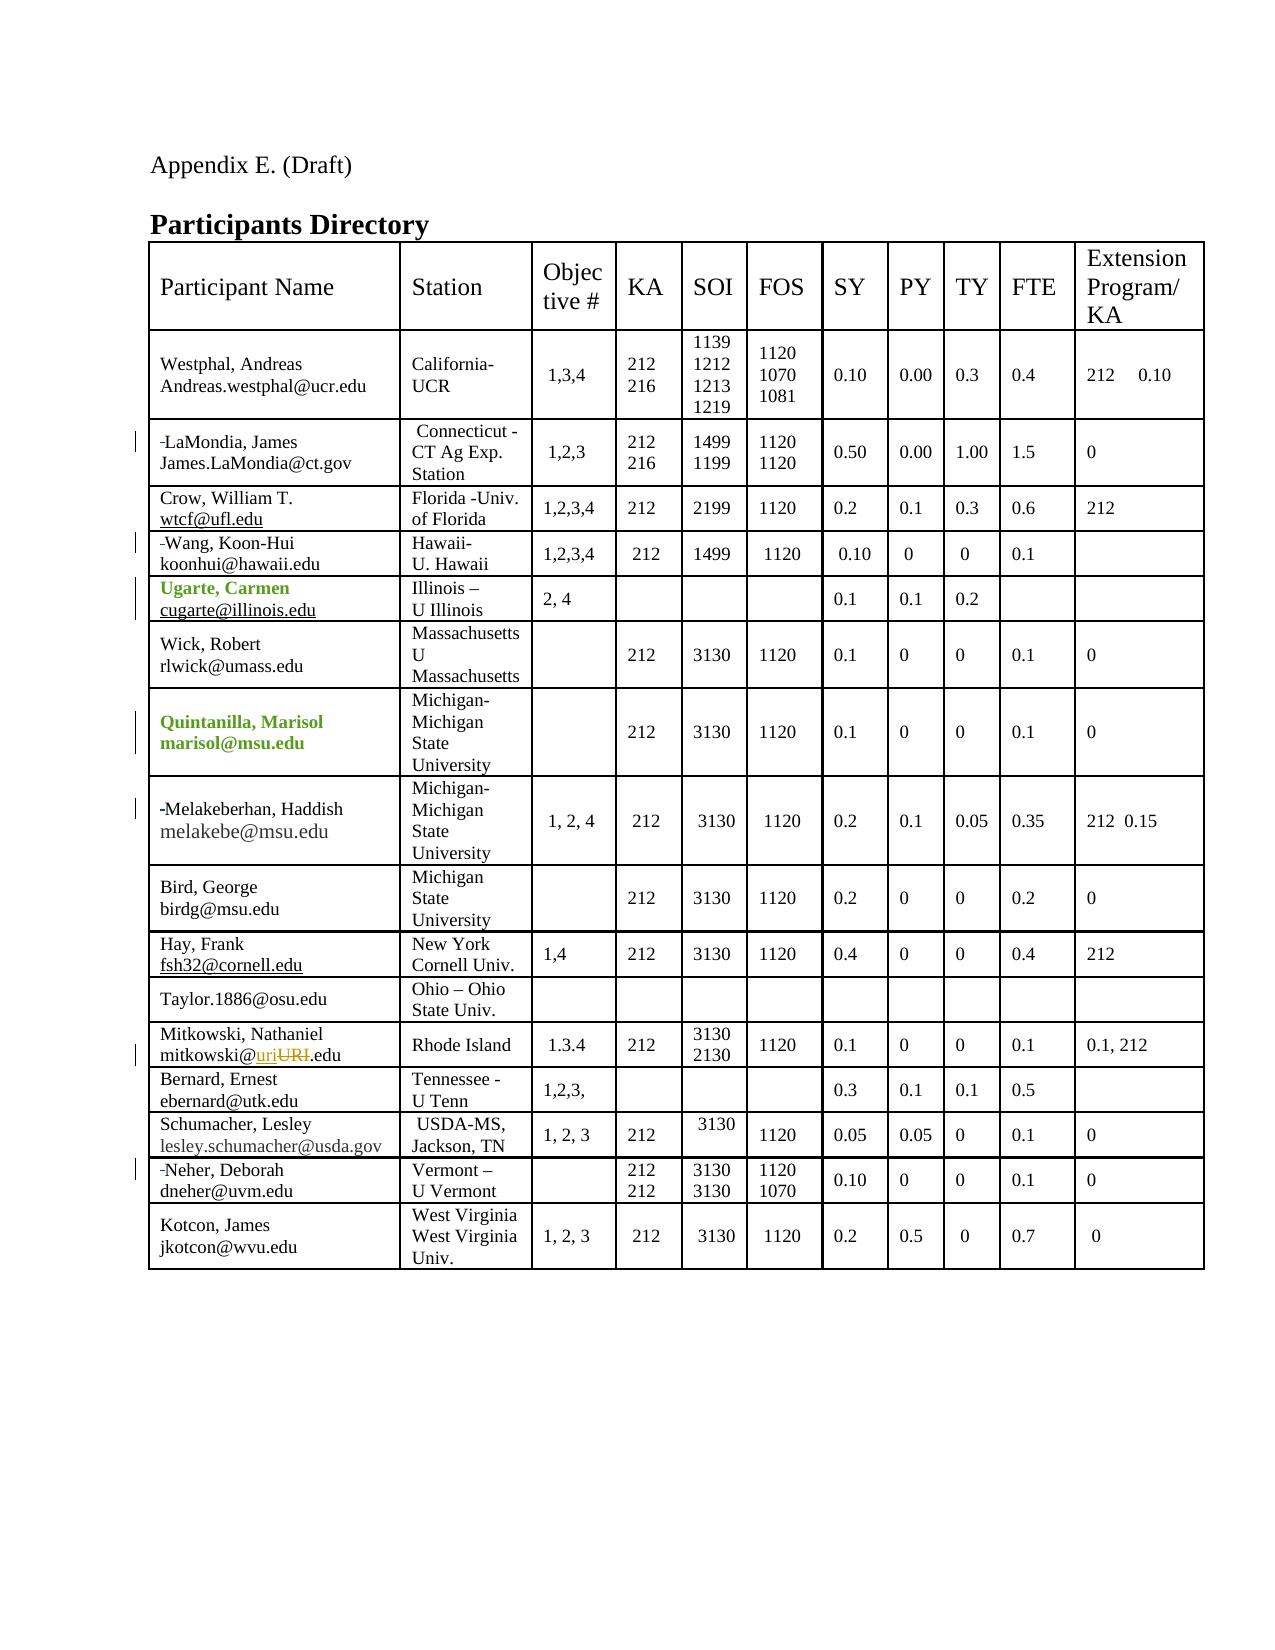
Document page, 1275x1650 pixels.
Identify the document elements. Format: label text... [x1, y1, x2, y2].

table_header FOS [748, 243, 821, 329]
table_cell 0.35 [1001, 777, 1074, 863]
table_header PY [889, 243, 943, 329]
table_cell [533, 1159, 615, 1202]
table_cell Taylor.1886@osu.edu [150, 978, 399, 1021]
table_cell 0 [1076, 420, 1203, 484]
table_cell 0.1 [1001, 1113, 1074, 1156]
table_cell 212 [1076, 933, 1203, 976]
table_cell 0.00 [889, 331, 943, 418]
table_cell [533, 689, 615, 775]
table_cell [683, 577, 746, 620]
table_cell 3130 2130 [683, 1023, 746, 1066]
table_cell [945, 978, 999, 1021]
table_cell 0.1 [1001, 532, 1074, 575]
table_cell 0.10 [824, 331, 887, 418]
table_cell 3130 [683, 622, 746, 687]
table_header SY [824, 243, 887, 329]
table_cell 0.1 [945, 1068, 999, 1111]
table_cell 0.4 [1001, 331, 1074, 418]
table_cell [1001, 577, 1074, 620]
table_cell 0 [889, 1023, 943, 1066]
table_cell 1120 [748, 933, 821, 976]
table_cell 1120 [748, 866, 821, 930]
table_cell 0.1 [824, 689, 887, 775]
table_cell Hawaii- U. Hawaii [401, 532, 531, 575]
table_cell 0 [1076, 1159, 1203, 1202]
table_cell [748, 978, 821, 1021]
table_cell 0 [945, 689, 999, 775]
table_cell 0.10 [824, 532, 887, 575]
table_cell 1120 [748, 689, 821, 775]
table_cell 212 [617, 777, 681, 863]
table_cell 1120 [748, 1113, 821, 1156]
table_cell 0 [889, 866, 943, 930]
table_header KA [617, 243, 681, 329]
table_cell 0 [945, 933, 999, 976]
table_cell 0 [945, 1204, 999, 1268]
table_cell 0.05 [889, 1113, 943, 1156]
table_cell Ugarte, Carmen cugarte@illinois.edu [150, 577, 399, 620]
text Participants Directory [150, 207, 1125, 241]
table_cell 1.5 [1001, 420, 1074, 484]
table_cell Connecticut -CT Ag Exp. Station [401, 420, 531, 484]
table_cell 212 [1076, 487, 1203, 530]
table_header FTE [1001, 243, 1074, 329]
table_cell 0.6 [1001, 487, 1074, 530]
table_cell 1139 1212 1213 1219 [683, 331, 746, 418]
table_cell Hay, Frank fsh32@cornell.edu [150, 933, 399, 976]
table_cell 0.4 [1001, 933, 1074, 976]
table_cell 0.10 [824, 1159, 887, 1202]
table_cell 3130 [683, 777, 746, 863]
table_cell 0 [1076, 1204, 1203, 1268]
table_cell 0.1 [824, 622, 887, 687]
table_cell West Virginia West Virginia Univ. [401, 1204, 531, 1268]
table_cell 1, 2, 3 [533, 1204, 615, 1268]
table_cell 0.1 [824, 577, 887, 620]
table_cell Illinois – U Illinois [401, 577, 531, 620]
table_cell 0.2 [824, 777, 887, 863]
table_cell 0.7 [1001, 1204, 1074, 1268]
table_cell 1120 [748, 622, 821, 687]
table_cell 212 216 [617, 420, 681, 484]
table_cell 1120 [748, 487, 821, 530]
table_cell 0.05 [824, 1113, 887, 1156]
table_cell 1499 1199 [683, 420, 746, 484]
table_cell Mitkowski, Nathaniel mitkowski@.edu [150, 1023, 399, 1066]
table_cell Schumacher, Lesley lesley.schumacher@usda.gov [150, 1113, 399, 1156]
table_cell Neher, Deborah dneher@uvm.edu [150, 1159, 399, 1202]
table_cell 1,2,3, [533, 1068, 615, 1111]
table_cell USDA-MS, Jackson, TN [401, 1113, 531, 1156]
table_cell 0 [945, 1113, 999, 1156]
table_cell 1.3.4 [533, 1023, 615, 1066]
text Appendix E. (Draft) [150, 150, 1125, 179]
table_cell 0.05 [945, 777, 999, 863]
table_cell 212 [617, 1204, 681, 1268]
table_cell 0.3 [945, 487, 999, 530]
table_cell Wick, Robert rlwick@umass.edu [150, 622, 399, 687]
table_cell 0 [889, 532, 943, 575]
table_cell 2, 4 [533, 577, 615, 620]
table_cell 1120 [748, 532, 821, 575]
table_cell 1,2,3 [533, 420, 615, 484]
table_cell 0 [889, 1159, 943, 1202]
table_cell 0.2 [1001, 866, 1074, 930]
table_cell New York Cornell Univ. [401, 933, 531, 976]
table_cell 0.1, 212 [1076, 1023, 1203, 1066]
table_cell 212 [617, 689, 681, 775]
table_cell 212 [617, 532, 681, 575]
table_cell 3130 [683, 1204, 746, 1268]
table_cell [683, 1068, 746, 1111]
table_cell LaMondia, James James.LaMondia@ct.gov [150, 420, 399, 484]
table_cell 1, 2, 3 [533, 1113, 615, 1156]
table_cell 0.5 [889, 1204, 943, 1268]
table_cell 1,2,3,4 [533, 532, 615, 575]
table_cell 0.1 [1001, 1159, 1074, 1202]
table_cell 0.3 [824, 1068, 887, 1111]
table_cell [533, 866, 615, 930]
table_cell [1076, 1068, 1203, 1111]
table_cell 2199 [683, 487, 746, 530]
table_cell 1, 2, 4 [533, 777, 615, 863]
table_cell 0.4 [824, 933, 887, 976]
table_header Station [401, 243, 531, 329]
table_cell 0 [889, 622, 943, 687]
table_cell 1120 [748, 1023, 821, 1066]
table_cell 0.2 [945, 577, 999, 620]
table_cell 212 0.15 [1076, 777, 1203, 863]
table_cell [683, 978, 746, 1021]
table_cell Massachusetts U Massachusetts [401, 622, 531, 687]
table_cell 1.00 [945, 420, 999, 484]
table_cell 1120 [748, 777, 821, 863]
table_cell 0 [889, 689, 943, 775]
table_cell 0 [1076, 689, 1203, 775]
table_cell 0.2 [824, 1204, 887, 1268]
table_cell 0.50 [824, 420, 887, 484]
table_header TY [945, 243, 999, 329]
table_cell 0.1 [889, 577, 943, 620]
table_cell 1,3,4 [533, 331, 615, 418]
table_cell Vermont – U Vermont [401, 1159, 531, 1202]
table_cell 0 [1076, 622, 1203, 687]
table_cell Melakeberhan, Haddish melakebe@msu.edu [150, 777, 399, 863]
table_cell Bernard, Ernest ebernard@utk.edu [150, 1068, 399, 1111]
table_cell Michigan-Michigan State University [401, 777, 531, 863]
table_cell 212 [617, 933, 681, 976]
table_header Objective # [533, 243, 615, 329]
table_cell 0.2 [824, 487, 887, 530]
table_cell 0 [945, 866, 999, 930]
table_header Extension Program/KA [1076, 243, 1203, 329]
table_cell 0.1 [889, 1068, 943, 1111]
table_cell 1499 [683, 532, 746, 575]
table_cell 3130 [683, 689, 746, 775]
table_cell [748, 577, 821, 620]
table_cell 212 [617, 622, 681, 687]
table_cell 0.1 [1001, 689, 1074, 775]
table_cell 1,2,3,4 [533, 487, 615, 530]
table_cell [617, 577, 681, 620]
table_cell 1120 1070 1081 [748, 331, 821, 418]
table_cell 0 [889, 933, 943, 976]
table_cell [1001, 978, 1074, 1021]
table_cell Quintanilla, Marisol marisol@msu.edu [150, 689, 399, 775]
table_cell Kotcon, James jkotcon@wvu.edu [150, 1204, 399, 1268]
table_cell 0.5 [1001, 1068, 1074, 1111]
table_cell [889, 978, 943, 1021]
table_cell Michigan-Michigan State University [401, 689, 531, 775]
table_cell 0.1 [889, 777, 943, 863]
table_cell Tennessee - U Tenn [401, 1068, 531, 1111]
table_cell Westphal, Andreas Andreas.westphal@ucr.edu [150, 331, 399, 418]
table_cell [533, 978, 615, 1021]
table_cell 0 [945, 622, 999, 687]
table_cell [1076, 978, 1203, 1021]
table_cell 0.1 [889, 487, 943, 530]
table_cell 212 [617, 1113, 681, 1156]
table_cell 1,4 [533, 933, 615, 976]
table_cell 0 [945, 1023, 999, 1066]
table_cell 1120 1120 [748, 420, 821, 484]
table_cell 0.1 [1001, 1023, 1074, 1066]
table_header Participant Name [150, 243, 399, 329]
table_cell Wang, Koon-Hui koonhui@hawaii.edu [150, 532, 399, 575]
table_cell 212 212 [617, 1159, 681, 1202]
table_header SOI [683, 243, 746, 329]
table_cell 0.2 [824, 866, 887, 930]
table_cell [617, 1068, 681, 1111]
table_cell Michigan State University [401, 866, 531, 930]
table_cell 3130 [683, 866, 746, 930]
table_cell Florida -Univ. of Florida [401, 487, 531, 530]
table_cell 3130 [683, 1113, 746, 1156]
table_cell Crow, William T. wtcf@ufl.edu [150, 487, 399, 530]
table_cell 3130 3130 [683, 1159, 746, 1202]
table_cell Rhode Island [401, 1023, 531, 1066]
table_cell 212 216 [617, 331, 681, 418]
table_cell [824, 978, 887, 1021]
table_cell [748, 1068, 821, 1111]
table_cell 1120 [748, 1204, 821, 1268]
table_cell 0 [1076, 1113, 1203, 1156]
table_cell 1120 1070 [748, 1159, 821, 1202]
table_cell California-UCR [401, 331, 531, 418]
table_cell [533, 622, 615, 687]
table_cell 212 [617, 487, 681, 530]
table_cell Ohio – Ohio State Univ. [401, 978, 531, 1021]
table_cell 0.00 [889, 420, 943, 484]
table_cell 0.1 [1001, 622, 1074, 687]
table_cell 0 [1076, 866, 1203, 930]
table_cell 0 [945, 532, 999, 575]
table_cell Bird, George birdg@msu.edu [150, 866, 399, 930]
table_cell [617, 978, 681, 1021]
table_cell 3130 [683, 933, 746, 976]
table_cell [1076, 577, 1203, 620]
table_cell 212 [617, 1023, 681, 1066]
table_cell 212 0.10 [1076, 331, 1203, 418]
table_cell 212 [617, 866, 681, 930]
table_cell [1076, 532, 1203, 575]
table_cell 0.3 [945, 331, 999, 418]
table_cell 0 [945, 1159, 999, 1202]
table_cell 0.1 [824, 1023, 887, 1066]
